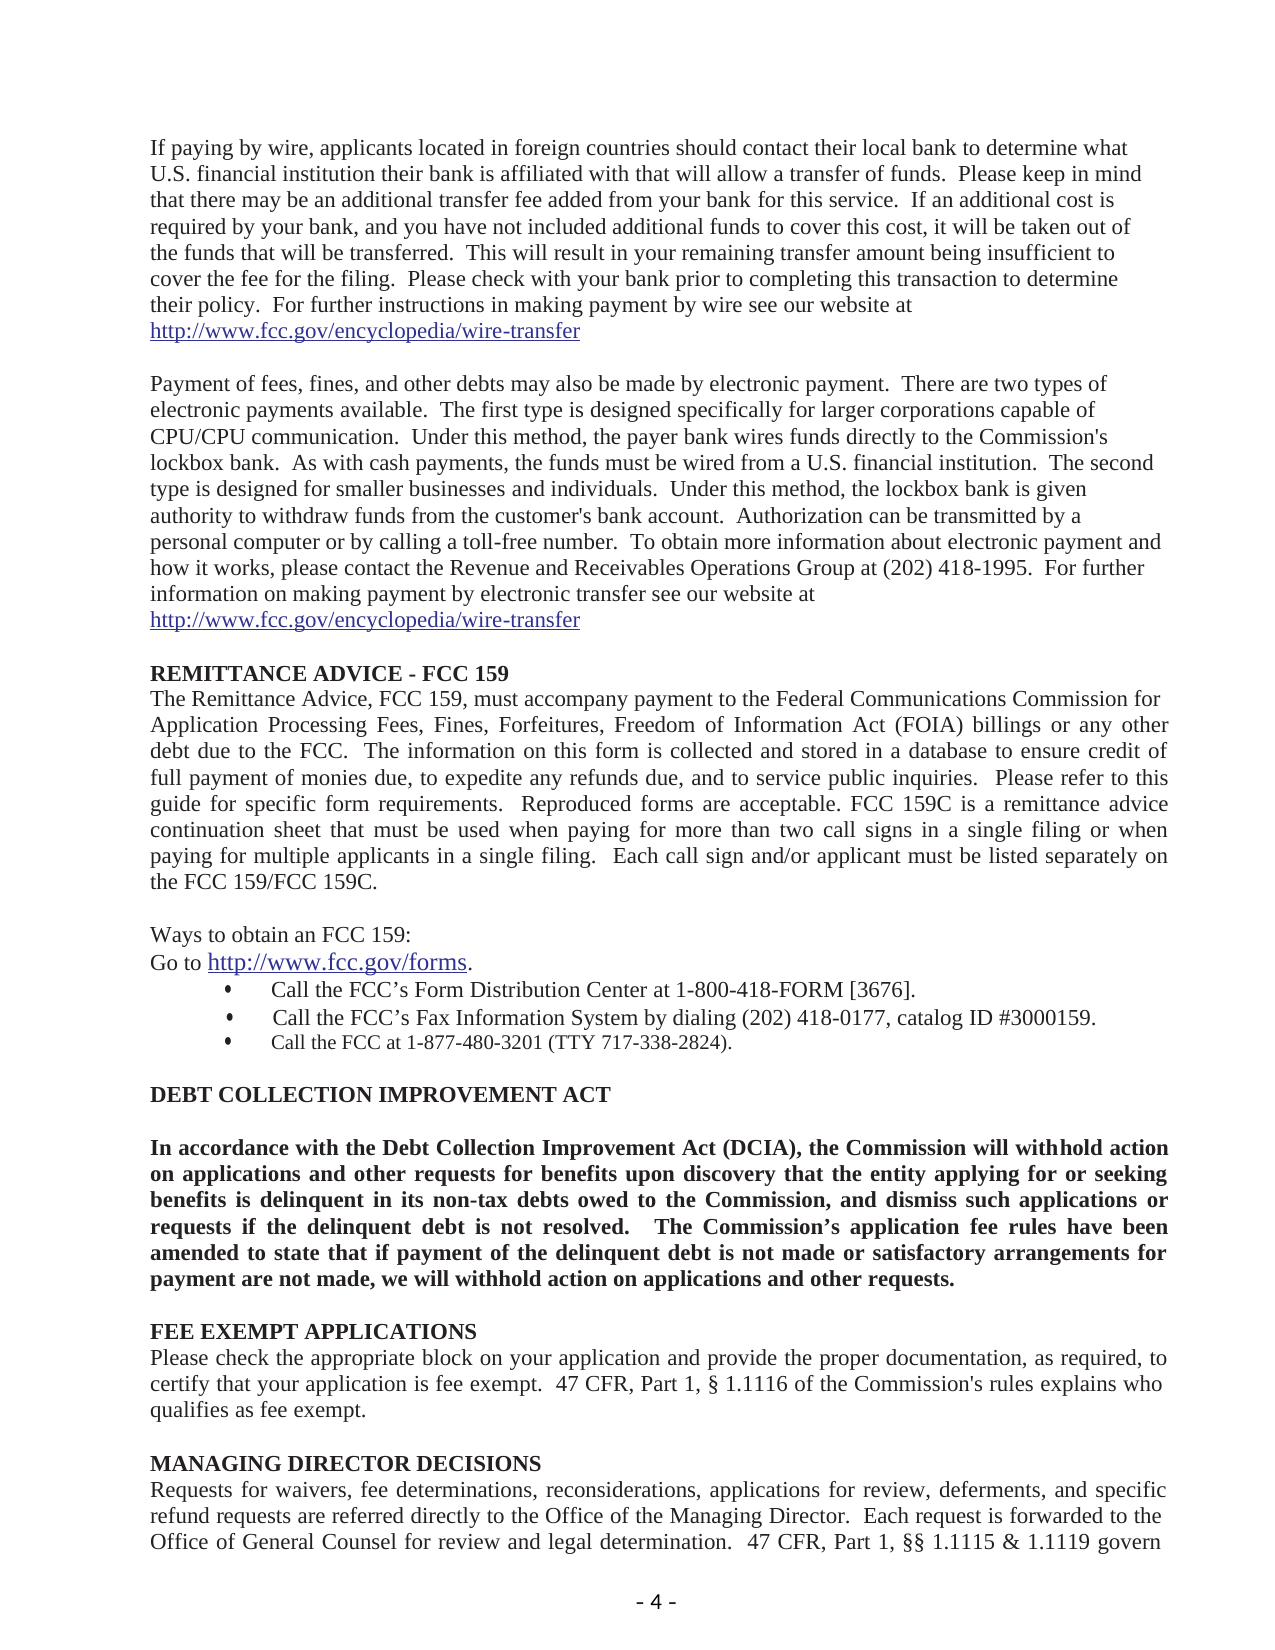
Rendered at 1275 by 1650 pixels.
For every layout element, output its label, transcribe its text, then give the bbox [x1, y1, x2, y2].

text Please check the appropriate block on your application and provide the proper documentation, as required, to certify that your application is fee exempt. 47 CFR, Part 1, § 1.1116 of the Commission's rules explains who [150, 1344, 1169, 1397]
text Office of General Counsel for review and legal determination. 47 CFR, Part 1, §§ 1.1115 & 1.1119 govern [150, 1529, 1168, 1555]
text  Call the FCC’s Fax Information System by dialing (202) 418-0177, catalog ID #3000159. [221, 1002, 1102, 1030]
text Ways to obtain an FCC 159: [150, 921, 417, 947]
text Payment of fees, fines, and other debts may also be made by electronic payment. There are two types of electronic payments available. The first type is designed specifically for larger corporations capable of CPU/CPU communication. Under this method, the payer bank wires funds directly to the Commission's lockbox bank. As with cash payments, the funds must be wired from a U.S. financial institution. The second type is designed for smaller businesses and individuals. Under this method, the lockbox bank is given authority to withdraw funds from the customer's bank account. Authorization can be transmitted by a [150, 370, 1161, 528]
text Requests for waivers, fee determinations, reconsiderations, applications for review, deferments, and specific refund requests are referred directly to the Office of the Managing Director. Each request is forwarded to the [150, 1476, 1169, 1529]
text  Call the FCC at 1-877-480-3201 (TTY 717-338-2824). [225, 1030, 1177, 1055]
text If paying by wire, applicants located in foreign countries should contact their local bank to determine what U.S. financial institution their bank is affiliated with that will allow a transfer of funds. Please keep in mind that there may be an additional transfer fee added from your bank for this service. If an additional cost is required by your bank, and you have not included additional funds to cover this cost, it will be taken out of the funds that will be transferred. This will result in your remaining transfer amount being insufficient to cover the fee for the filing. Please check with your bank prior to completing this transaction to determine their policy. For further instructions in making payment by wire see our website at http://www.fcc.gov/encyclopedia/wire-transfer [150, 134, 1148, 344]
text In accordance with the Debt Collection Improvement Act (DCIA), the Commission will withhold action on applications and other requests for benefits upon discovery that the entity applying for or seeking benefits is delinquent in its non-tax debts owed to the Commission, and dismiss such applications or requests if the delinquent debt is not resolved. The Commission’s application fee rules have been amended to state that if payment of the delinquent debt is not made or satisfactory arrangements for payment are not made, we will withhold action on applications and other requests. [150, 1134, 1169, 1292]
text qualifies as fee exempt. [150, 1397, 372, 1423]
text DEBT COLLECTION IMPROVEMENT ACT [150, 1081, 618, 1107]
text Application Processing Fees, Fines, Forfeitures, Freedom of Information Act (FOIA) billings or any other debt due to the FCC. The information on this form is collected and stored in a database to ensure credit of full payment of monies due, to expedite any refunds due, and to service public inquiries. Please refer to this guide for specific form requirements. Reproduced forms are acceptable. FCC 159C is a remittance advice continuation sheet that must be used when paying for more than two call signs in a single filing or when paying for multiple applicants in a single filing. Each call sign and/or applicant must be listed separately on the FCC 159/FCC 159C. [150, 712, 1169, 895]
text REMITTANCE ADVICE - FCC 159 [150, 659, 516, 686]
text FEE EXEMPT APPLICATIONS [150, 1318, 483, 1344]
text MANAGING DIRECTOR DECISIONS [150, 1450, 549, 1476]
text  Call the FCC’s Form Distribution Center at 1-800-418-FORM [3676]. [225, 976, 1177, 1002]
text Go to http://www.fcc.gov/forms. [150, 947, 478, 976]
text The Remittance Advice, FCC 159, must accompany payment to the Federal Communications Commission for [150, 686, 1168, 712]
text personal computer or by calling a toll-free number. To obtain more information about electronic payment and how it works, please contact the Revenue and Receivables Operations Group at (202) 418-1995. For further information on making payment by electronic transfer see our website at http://www.fcc.gov/encyclopedia/wire-transfer [150, 528, 1168, 633]
